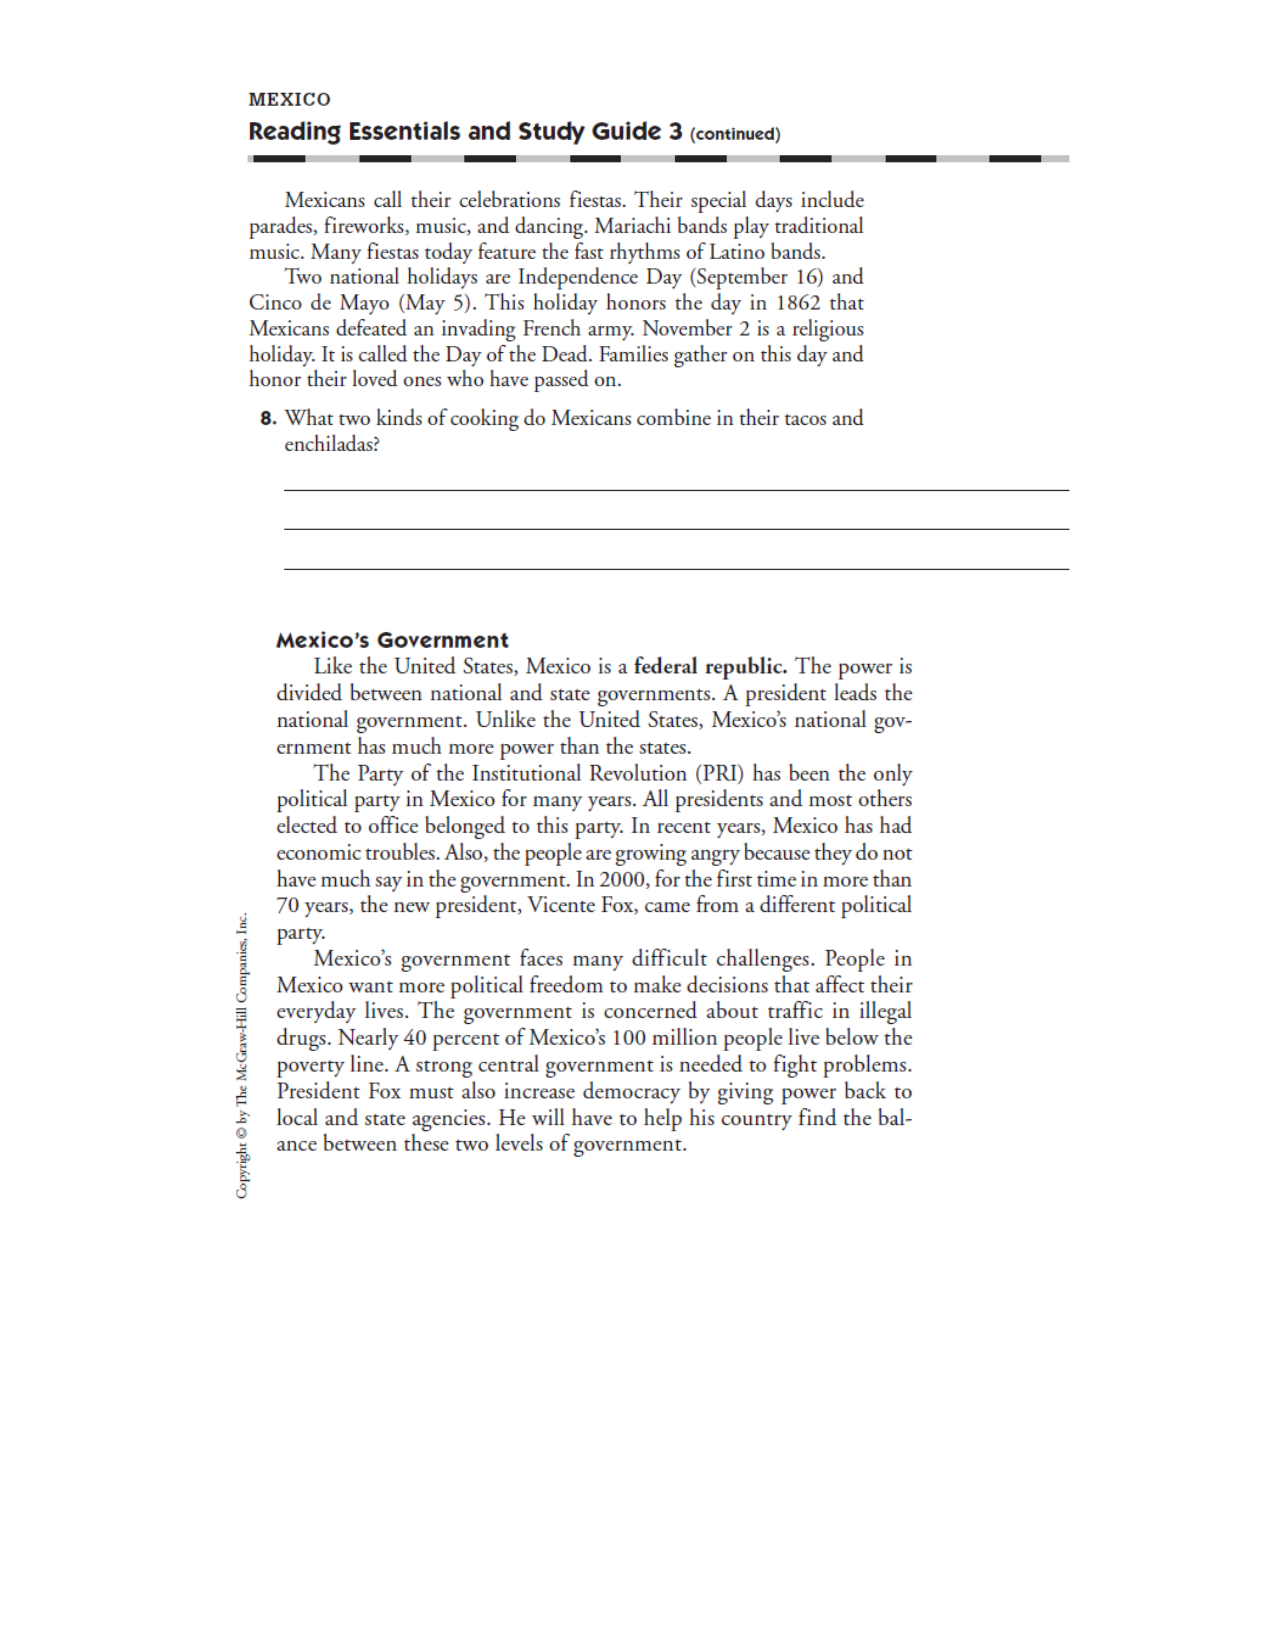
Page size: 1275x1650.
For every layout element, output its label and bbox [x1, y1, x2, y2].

picture [150, 75, 1125, 596]
picture [150, 621, 1125, 1247]
